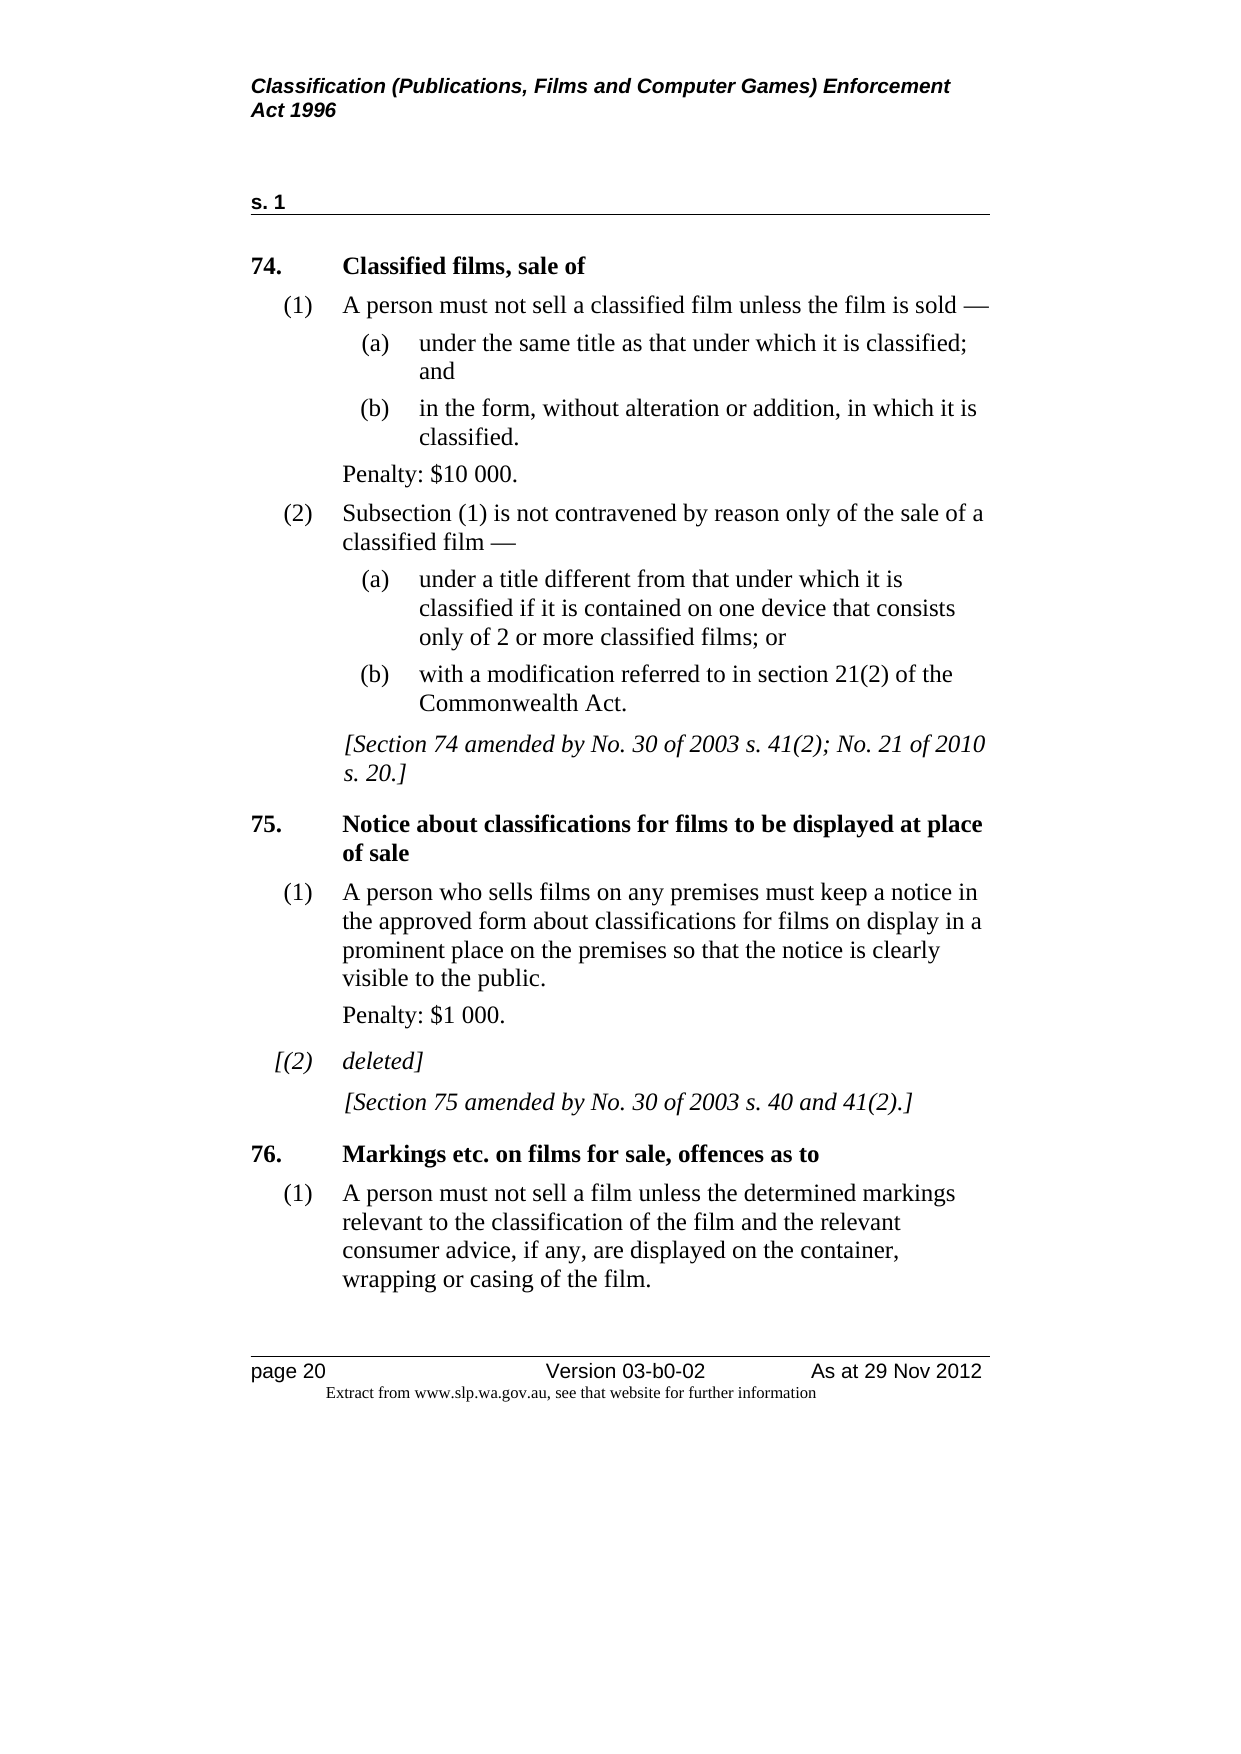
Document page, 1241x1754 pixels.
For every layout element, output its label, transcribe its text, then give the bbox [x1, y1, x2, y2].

text (1) A person must not sell a classified film unless the film is sold — [251, 291, 990, 319]
text [(2) deleted] [251, 1046, 990, 1075]
text Penalty: $10 000. [251, 459, 990, 488]
text (1) A person must not sell a film unless the determined markings relevant to the classification of the film and the relevant consumer advice, if any, are displayed on the container, wrapping or casing of the film. [251, 1178, 990, 1293]
subtitle 76. Markings etc. on films for sale, offences as to [251, 1139, 990, 1168]
subtitle 75. Notice about classifications for films to be displayed at place of sale [251, 809, 990, 867]
text Penalty: $1 000. [251, 1001, 990, 1029]
text [Section 75 amended by No. 30 of 2003 s. 40 and 41(2).] [251, 1087, 990, 1116]
text (1) A person who sells films on any premises must keep a notice in the approved form about classifications for films on display in a prominent place on the premises so that the notice is clearly visible to the public. [251, 877, 990, 992]
text (b) in the form, without alteration or addition, in which it is classified. [251, 393, 990, 451]
text (2) Subsection (1) is not contravened by reason only of the sale of a classified film — [251, 498, 990, 556]
text (a) under the same title as that under which it is classified; and [251, 328, 990, 385]
subtitle 74. Classified films, sale of [251, 251, 990, 280]
text (a) under a title different from that under which it is classified if it is contained on one device that consists only of 2 or more classified films; or [251, 564, 990, 651]
text [Section 74 amended by No. 30 of 2003 s. 41(2); No. 21 of 2010 s. 20.] [251, 729, 990, 786]
text (b) with a modification referred to in section 21(2) of the Commonwealth Act. [251, 659, 990, 716]
